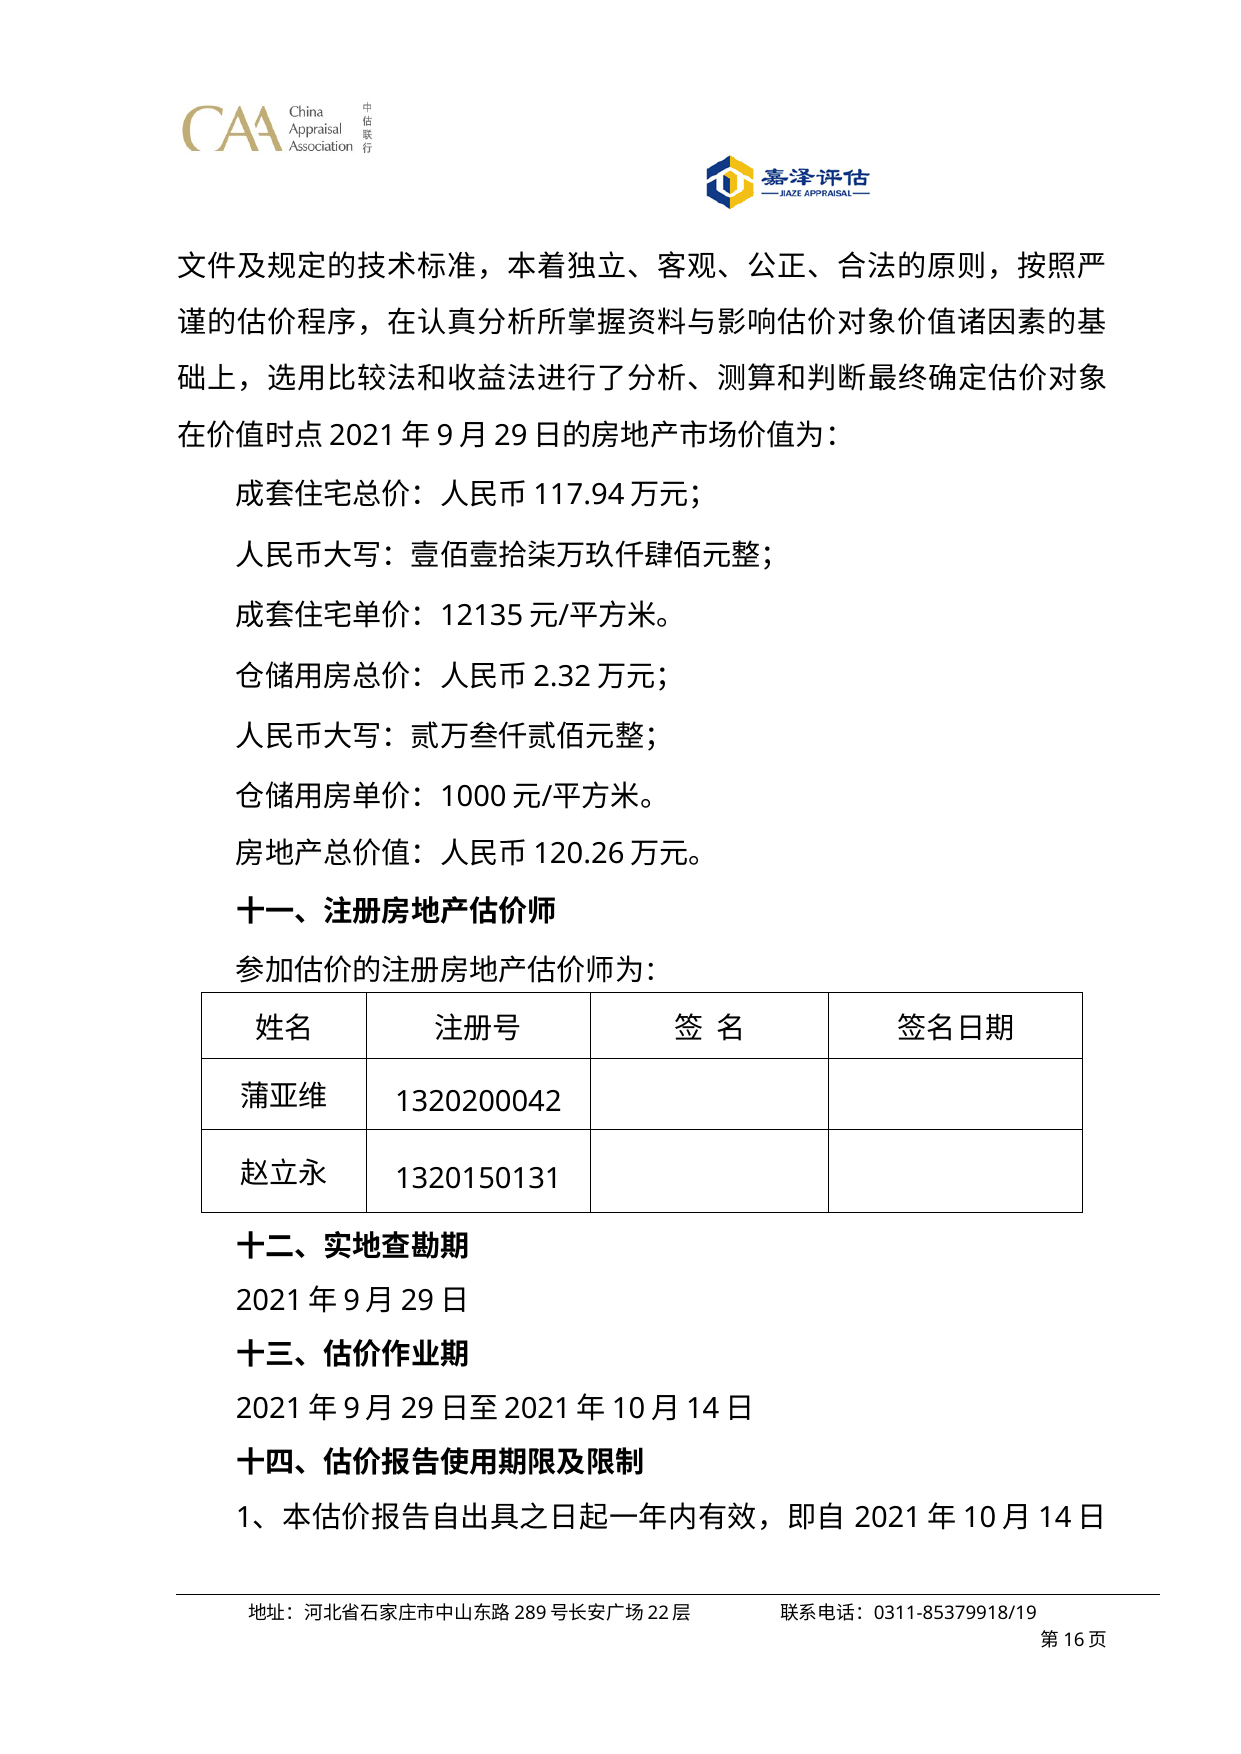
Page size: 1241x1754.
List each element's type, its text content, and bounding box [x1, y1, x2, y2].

subtitle 十三、估价作业期 [177, 1321, 1107, 1375]
table_cell 1320200042 [367, 1059, 590, 1129]
text 经过实地查勘和市场调查，我们依据国家制定的有关法律、法规、文件及规定的技术标准，本着独立、客观、公正、合法的原则，按照严谨的估价程序，在认真分析所掌握资料与影响估价对象价值诸因素的基础上，选用比较法和收益法进行了分析、测算和判断最终确定估价对象在价值时点2021年9月29日的房地产市场价值为： [177, 231, 1107, 456]
picture [170, 93, 389, 160]
text 仓储用房总价：人民币2.32万元； [177, 638, 1107, 698]
table_cell [829, 1130, 1082, 1212]
table_cell 蒲亚维 [202, 1059, 366, 1129]
table_header 注册号 [367, 993, 590, 1058]
table_header 姓名 [202, 993, 366, 1058]
text 十四、估价报告使用期限及限制 [177, 1429, 1107, 1484]
picture [701, 147, 875, 218]
table_header 签名日期 [829, 993, 1082, 1058]
table_cell [591, 1059, 828, 1129]
text 人民币大写：壹佰壹拾柒万玖仟肆佰元整； [177, 517, 1107, 577]
table_cell 1320150131 [367, 1130, 590, 1212]
text 房地产总价值：人民币120.26万元。 [177, 819, 1107, 875]
text 成套住宅单价：12135元/平方米。 [177, 577, 1107, 638]
subtitle 十一、注册房地产估价师 [177, 875, 1107, 933]
table_cell 赵立永 [202, 1130, 366, 1212]
table_cell [829, 1059, 1082, 1129]
text 2021年9月29日至2021年10月14日 [177, 1375, 1107, 1429]
table_header 签 名 [591, 993, 828, 1058]
subtitle 十二、实地查勘期 [177, 1213, 1107, 1267]
text 仓储用房单价：1000元/平方米。 [177, 758, 1107, 819]
text 2021年9月29日 [177, 1267, 1107, 1321]
table_cell [591, 1130, 828, 1212]
text 1、本估价报告自出具之日起一年内有效，即自2021年10月14日至2022年10月07日。 [177, 1484, 1107, 1538]
text 成套住宅总价：人民币117.94万元； [177, 456, 1107, 517]
text 人民币大写：贰万叁仟贰佰元整； [177, 698, 1107, 758]
text 参加估价的注册房地产估价师为： [177, 933, 1107, 992]
